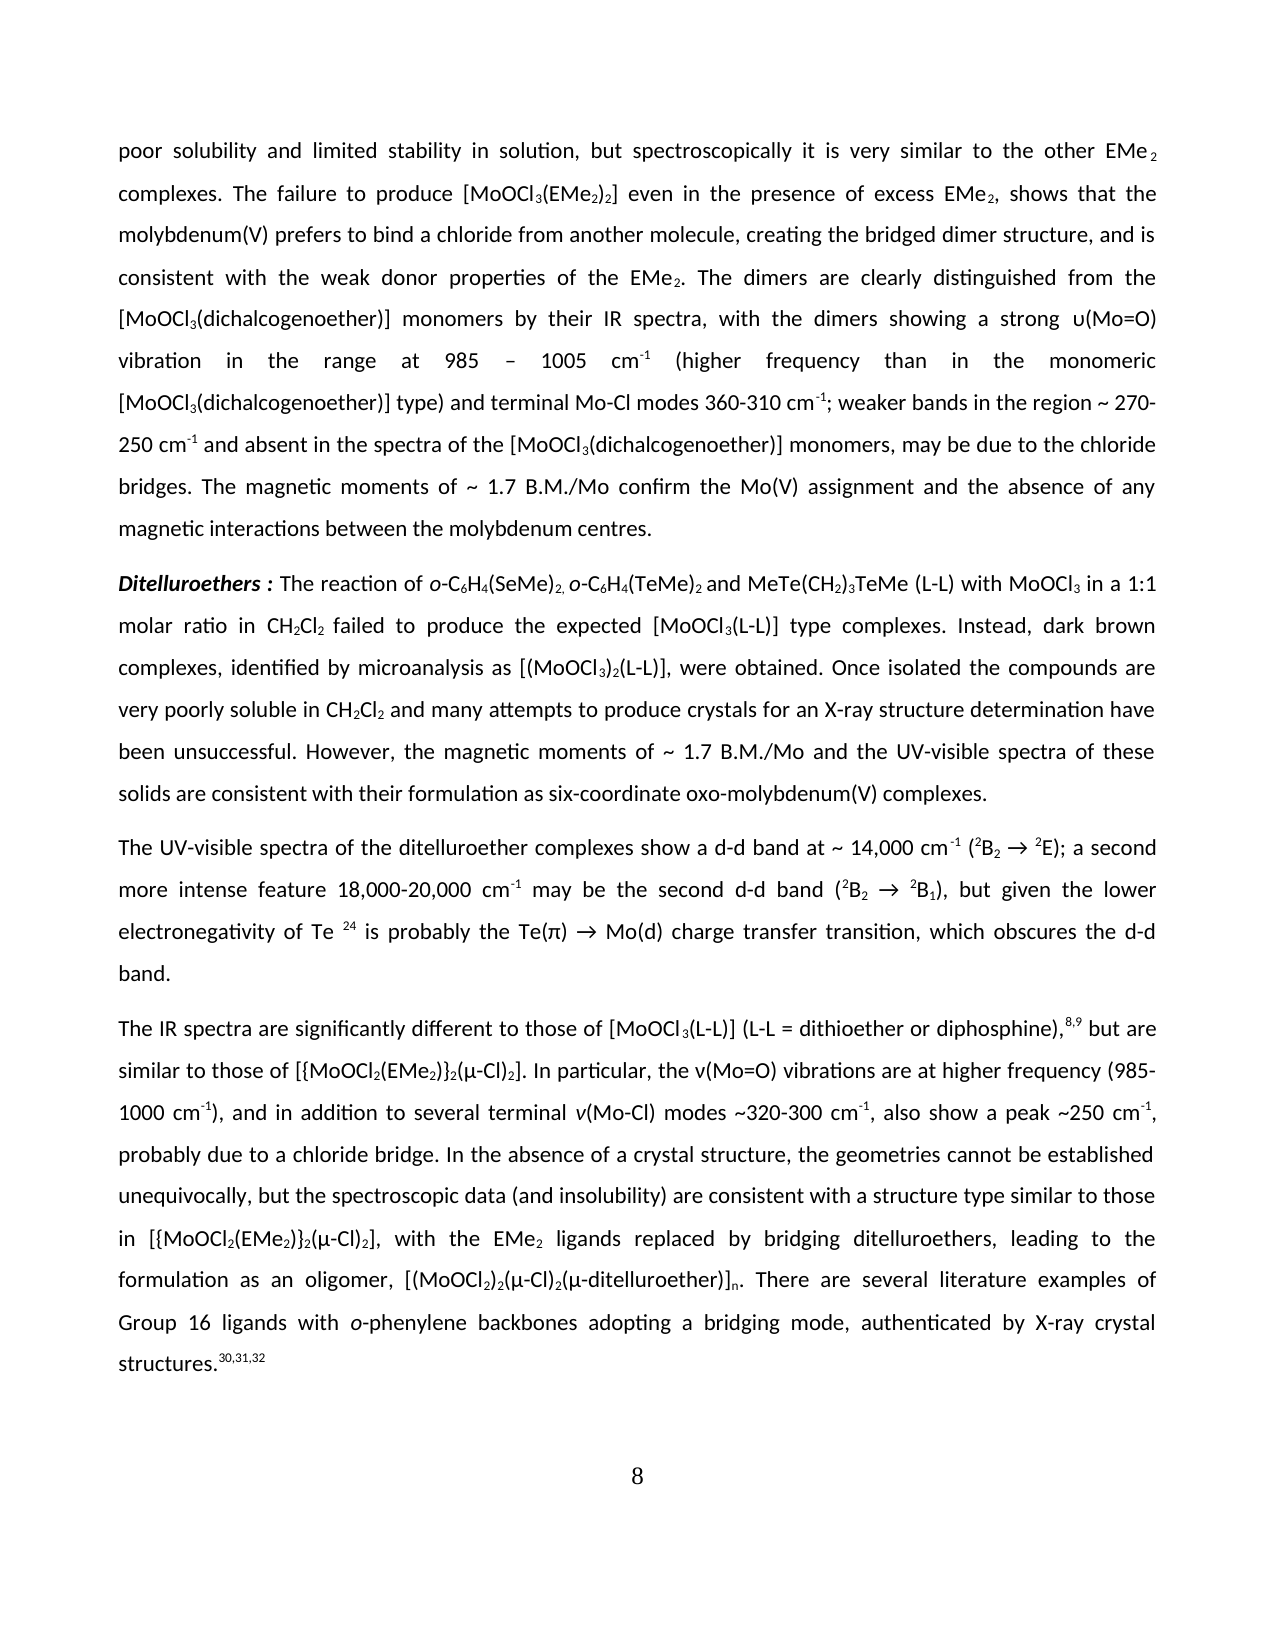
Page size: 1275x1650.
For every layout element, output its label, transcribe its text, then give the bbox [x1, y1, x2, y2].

text The IR spectra are significantly different to those of [MoOCl3(L-L)] (L-L = dithioether or diphosphine),8,9 but are similar to those of [{MoOCl2(EMe2)}2(µ-Cl)2]. In particular, the ν(Mo=O) vibrations are at higher frequency (985-1000 cm-1), and in addition to several terminal ν(Mo-Cl) modes ~320-300 cm-1, also show a peak ~250 cm-1, probably due to a chloride bridge. In the absence of a crystal structure, the geometries cannot be established unequivocally, but the spectroscopic data (and insolubility) are consistent with a structure type similar to those in [{MoOCl2(EMe2)}2(µ-Cl)2], with the EMe2 ligands replaced by bridging ditelluroethers, leading to the formulation as an oligomer, [(MoOCl2)2(µ-Cl)2(µ-ditelluroether)]n. There are several literature examples of Group 16 ligands with o-phenylene backbones adopting a bridging mode, authenticated by X-ray crystal structures.30,31,32 [118, 1014, 1157, 1378]
text The UV-visible spectra of the ditelluroether complexes show a d-d band at ~ 14,000 cm-1 (2B2 → 2E); a second more intense feature 18,000-20,000 cm-1 may be the second d-d band (2B2 → 2B1), but given the lower electronegativity of Te 24 is probably the Te(π) → Mo(d) charge transfer transition, which obscures the d-d band. [118, 833, 1157, 987]
text Ditelluroethers : The reaction of o-C6H4(SeMe)2, o-C6H4(TeMe)2 and MeTe(CH2)3TeMe (L-L) with MoOCl3 in a 1:1 molar ratio in CH2Cl2 failed to produce the expected [MoOCl3(L-L)] type complexes. Instead, dark brown complexes, identified by microanalysis as [(MoOCl3)2(L-L)], were obtained. Once isolated the compounds are very poorly soluble in CH2Cl2 and many attempts to produce crystals for an X-ray structure determination have been unsuccessful. However, the magnetic moments of ~ 1.7 B.M./Mo and the UV-visible spectra of these solids are consistent with their formulation as six-coordinate oxo-molybdenum(V) complexes. [118, 569, 1157, 807]
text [118, 137, 1157, 542]
